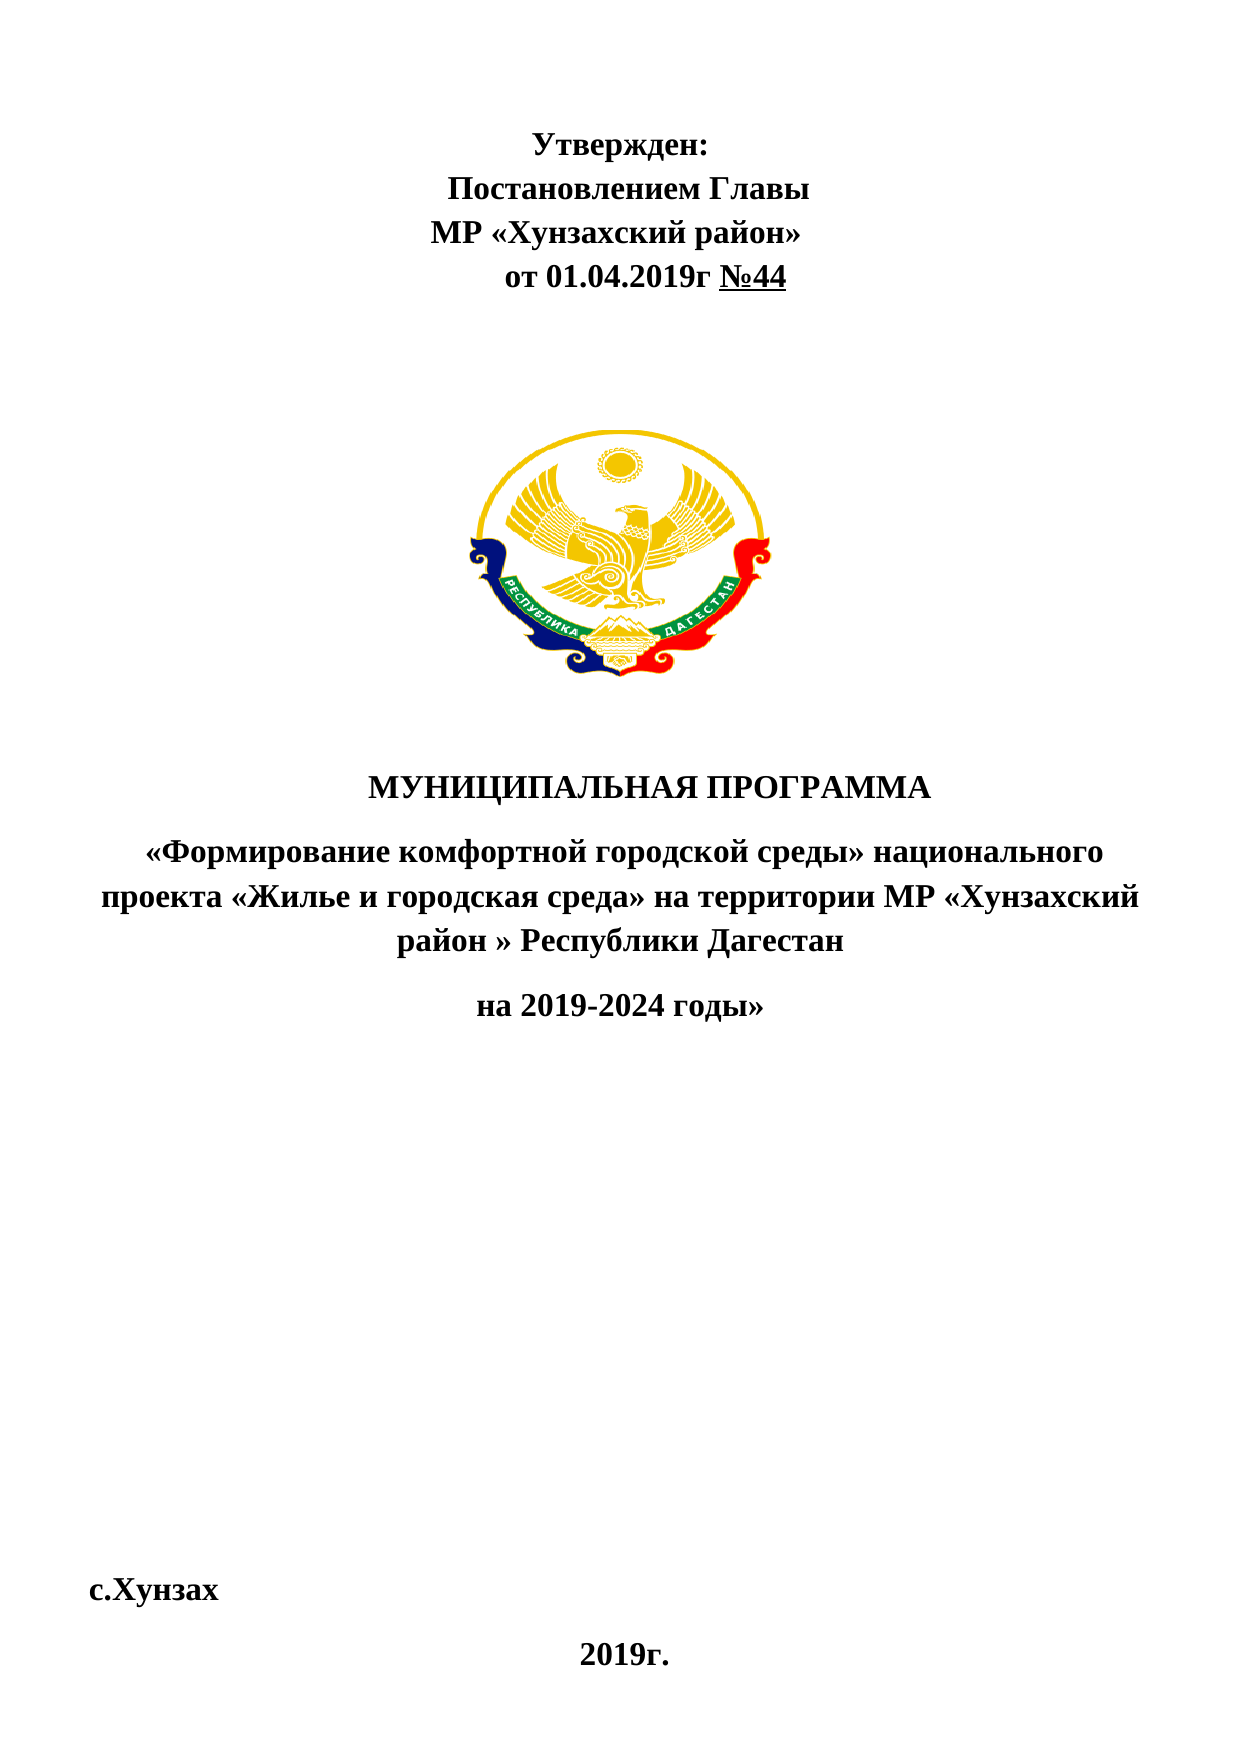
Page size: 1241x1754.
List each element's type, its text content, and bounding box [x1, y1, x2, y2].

text Утвержден: [89, 124, 1152, 162]
text Постановлением Главы [89, 168, 1152, 206]
text МУНИЦИПАЛЬНАЯ ПРОГРАММА [266, 767, 1034, 805]
picture [469, 430, 772, 677]
text 2019г. [89, 1634, 1152, 1672]
text на 2019-2024 годы» [89, 985, 1152, 1023]
text с.Хунзах [89, 1569, 1152, 1607]
text от 01.04.2019г №44 [89, 256, 1152, 294]
text МР «Хунзахский район» [89, 212, 1152, 250]
text «Формирование комфортной городской среды» национального проекта «Жилье и городская среда» на территории МР «Хунзахский район » Республики Дагестан [89, 832, 1152, 958]
